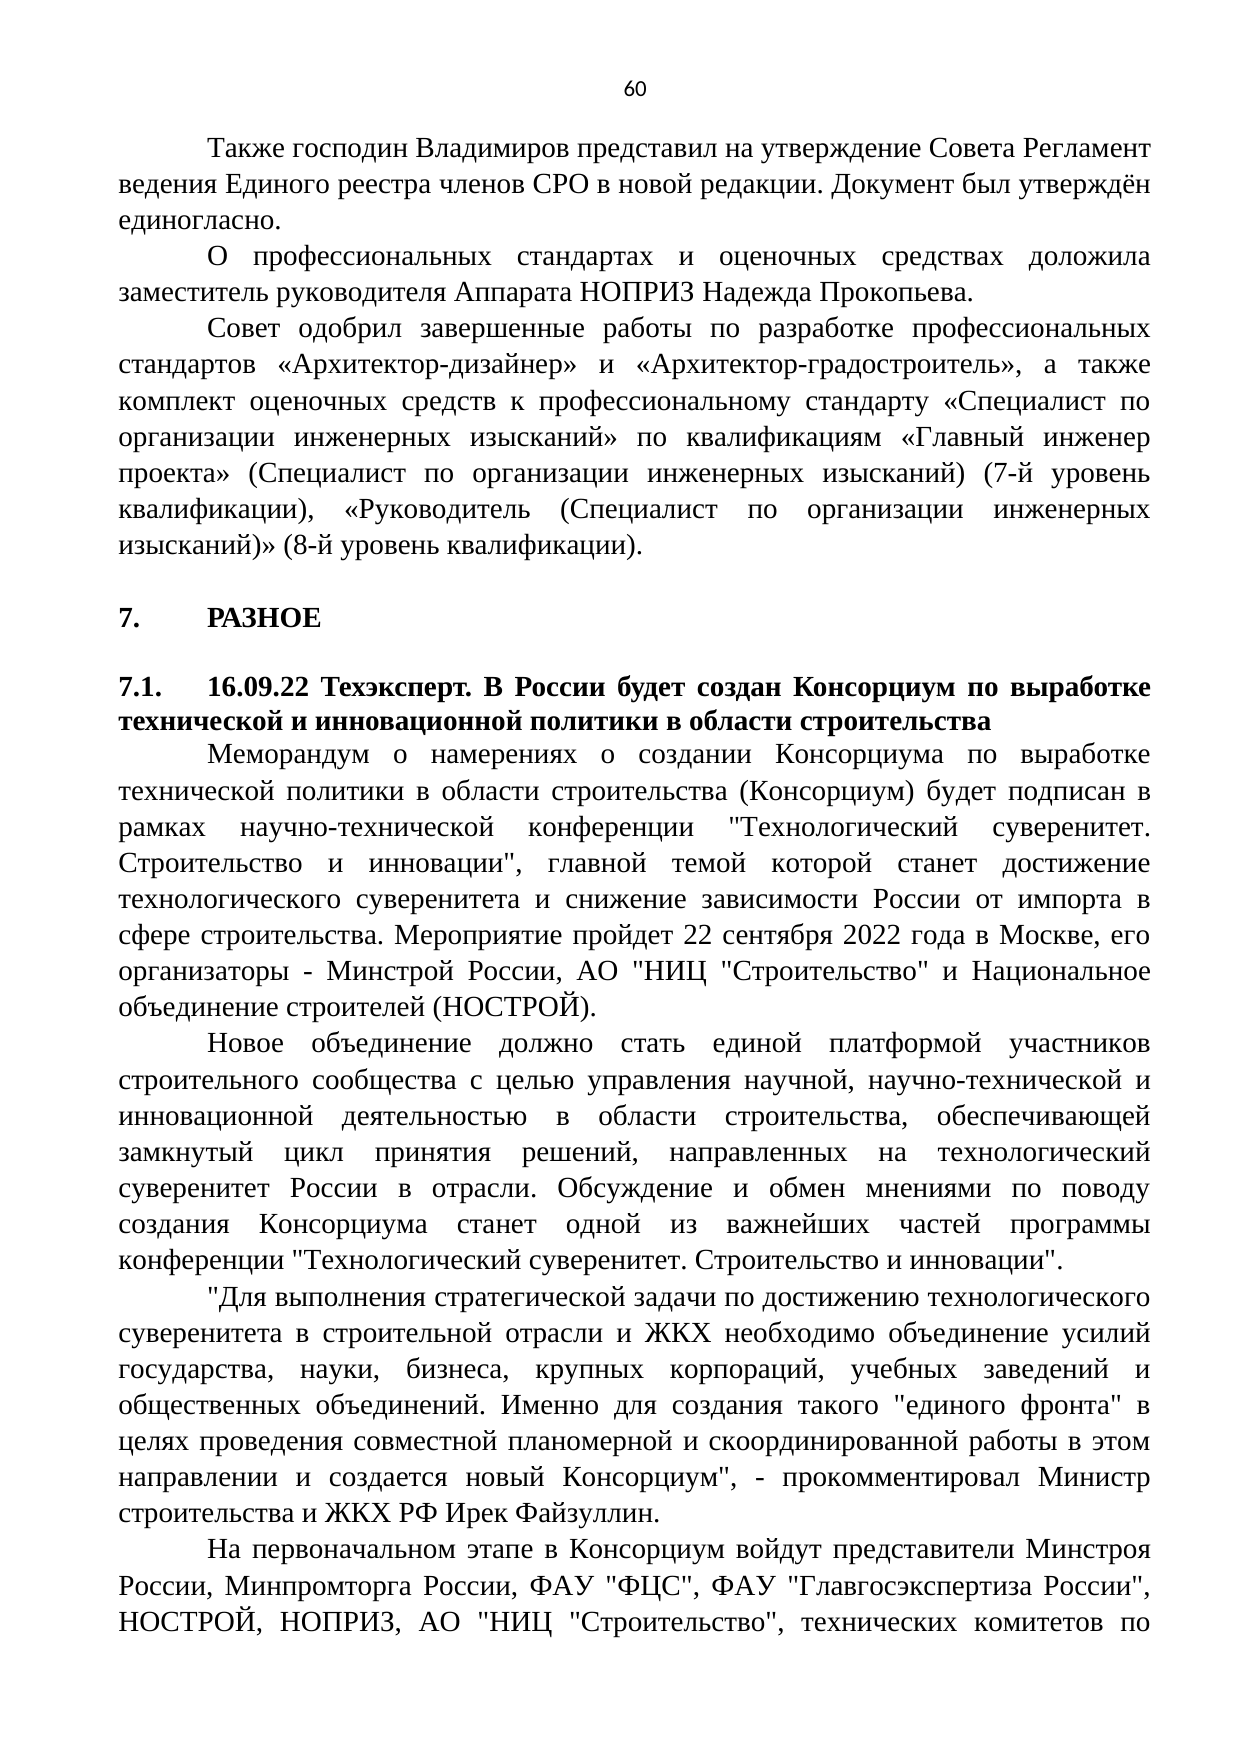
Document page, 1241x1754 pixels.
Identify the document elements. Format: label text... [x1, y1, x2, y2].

text Новое объединение должно стать единой платформой участников строительного сообщества с целью управления научной, научно-технической и инновационной деятельностью в области строительства, обеспечивающей замкнутый цикл принятия решений, направленных на технологический суверенитет России в отрасли. Обсуждение и обмен мнениями по поводу создания Консорциума станет одной из важнейших частей программы конференции "Технологический суверенитет. Строительство и инновации". [118, 1026, 1152, 1276]
subtitle 16.09.22 Техэксперт. В России будет создан Консорциум по выработке технической и инновационной политики в области строительства [118, 669, 1152, 736]
subtitle РАЗНОЕ [118, 600, 1152, 633]
text Также господин Владимиров представил на утверждение Совета Регламент ведения Единого реестра членов СРО в новой редакции. Документ был утверждён единогласно. [118, 130, 1152, 236]
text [118, 1532, 1152, 1637]
text Меморандум о намерениях о создании Консорциума по выработке технической политики в области строительства (Консорциум) будет подписан в рамках научно-технической конференции "Технологический суверенитет. Строительство и инновации", главной темой которой станет достижение технологического суверенитета и снижение зависимости России от импорта в сфере строительства. Мероприятие пройдет 22 сентября 2022 года в Москве, его организаторы - Минстрой России, АО "НИЦ "Строительство" и Национальное объединение строителей (НОСТРОЙ). [118, 736, 1152, 1023]
text Совет одобрил завершенные работы по разработке профессиональных стандартов «Архитектор-дизайнер» и «Архитектор-градостроитель», а также комплект оценочных средств к профессиональному стандарту «Специалист по организации инженерных изысканий» по квалификациям «Главный инженер проекта» (Специалист по организации инженерных изысканий) (7-й уровень квалификации), «Руководитель (Специалист по организации инженерных изысканий)» (8-й уровень квалификации). [118, 311, 1152, 561]
text О профессиональных стандартах и оценочных средствах доложила заместитель руководителя Аппарата НОПРИЗ Надежда Прокопьева. [118, 238, 1152, 308]
text "Для выполнения стратегической задачи по достижению технологического суверенитета в строительной отрасли и ЖКХ необходимо объединение усилий государства, науки, бизнеса, крупных корпораций, учебных заведений и общественных объединений. Именно для создания такого "единого фронта" в целях проведения совместной планомерной и скоординированной работы в этом направлении и создается новый Консорциум", - прокомментировал Министр строительства и ЖКХ РФ Ирек Файзуллин. [118, 1279, 1152, 1529]
